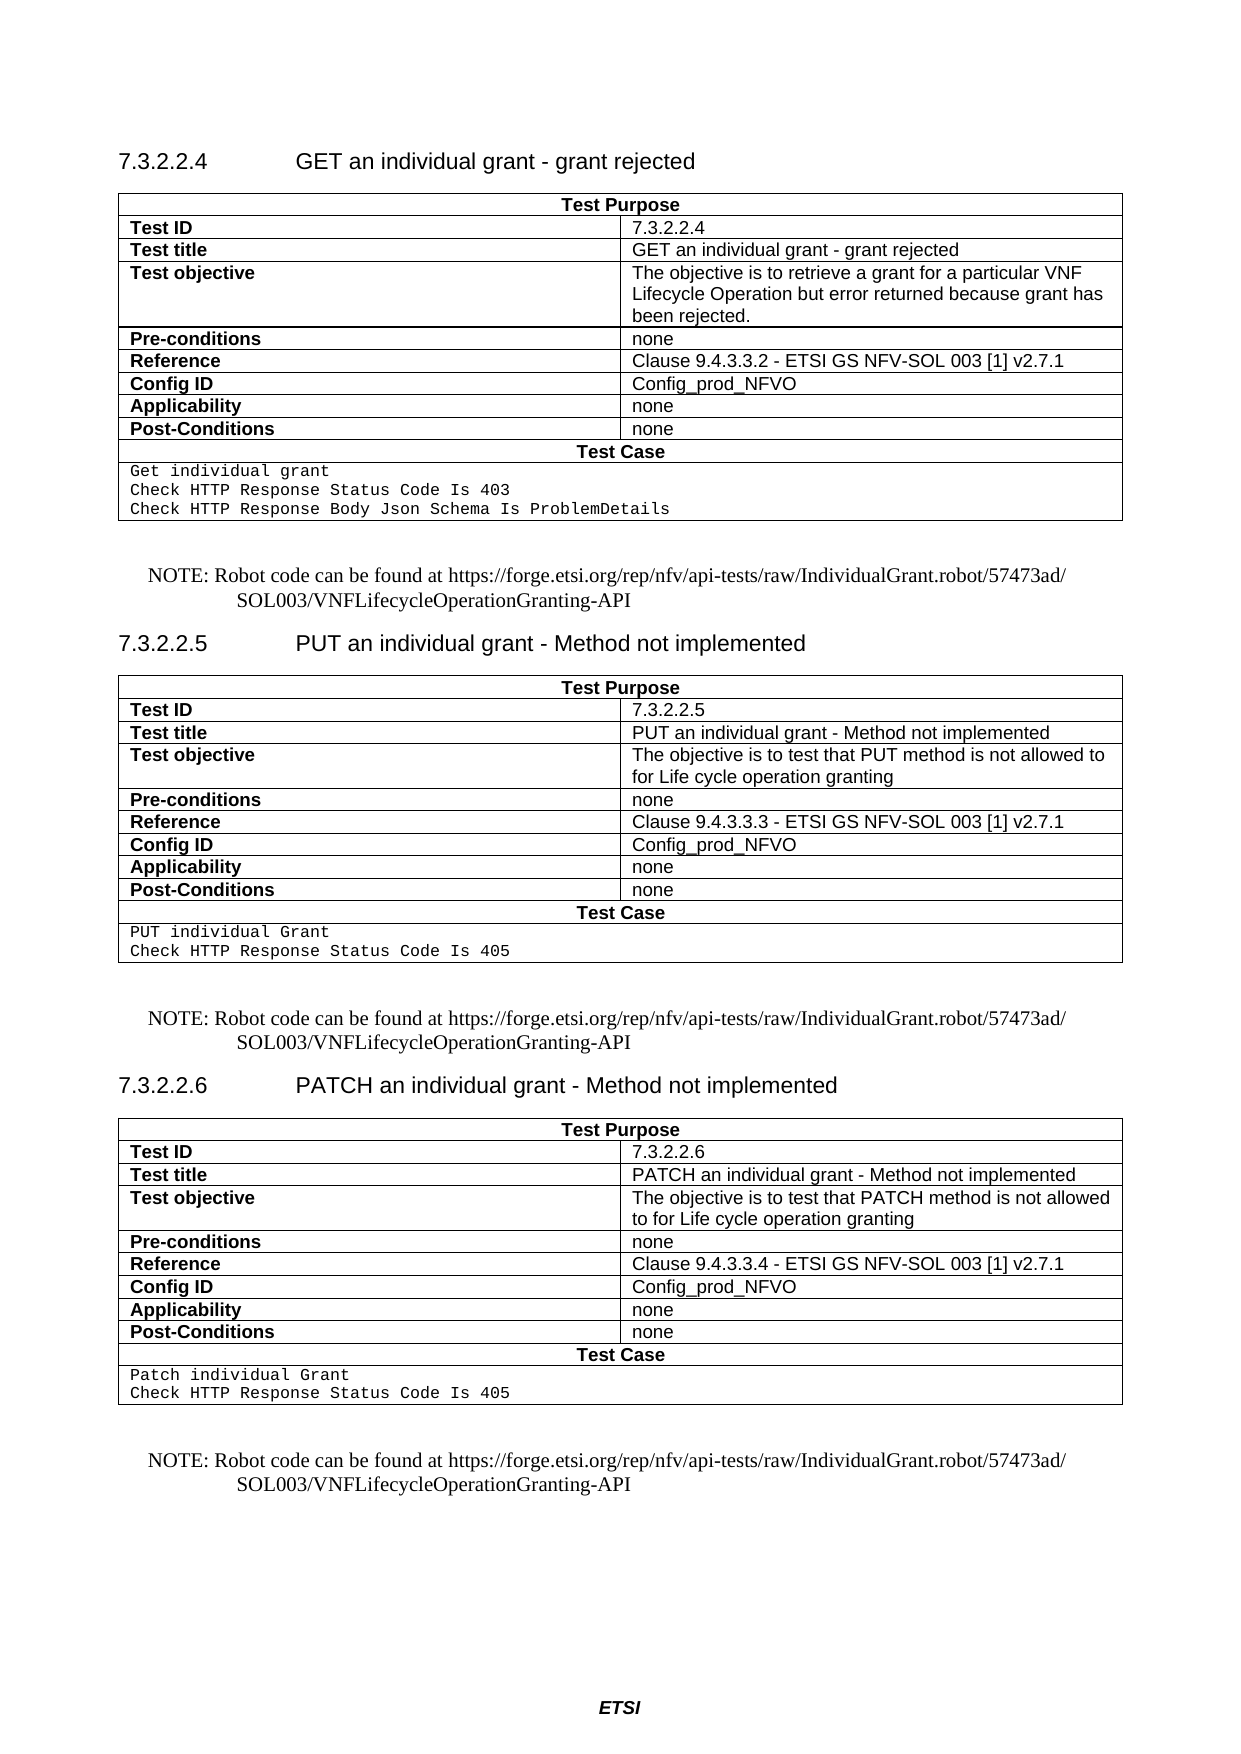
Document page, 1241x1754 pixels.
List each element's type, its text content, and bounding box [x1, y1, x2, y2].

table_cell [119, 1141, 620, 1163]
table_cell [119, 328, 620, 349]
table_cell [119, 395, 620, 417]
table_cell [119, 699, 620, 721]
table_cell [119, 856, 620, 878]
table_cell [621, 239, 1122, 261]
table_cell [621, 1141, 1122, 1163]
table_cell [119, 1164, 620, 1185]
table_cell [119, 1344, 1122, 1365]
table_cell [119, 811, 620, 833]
subtitle 7.3.2.2.4 GET an individual grant - grant rejected [118, 148, 1122, 174]
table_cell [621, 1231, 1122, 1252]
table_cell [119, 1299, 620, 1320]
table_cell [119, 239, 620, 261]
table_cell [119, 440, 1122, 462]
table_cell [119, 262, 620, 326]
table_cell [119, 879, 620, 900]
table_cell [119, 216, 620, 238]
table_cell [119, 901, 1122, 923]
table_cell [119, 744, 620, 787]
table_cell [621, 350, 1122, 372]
subtitle 7.3.2.2.6 PATCH an individual grant - Method not implemented [118, 1072, 1122, 1099]
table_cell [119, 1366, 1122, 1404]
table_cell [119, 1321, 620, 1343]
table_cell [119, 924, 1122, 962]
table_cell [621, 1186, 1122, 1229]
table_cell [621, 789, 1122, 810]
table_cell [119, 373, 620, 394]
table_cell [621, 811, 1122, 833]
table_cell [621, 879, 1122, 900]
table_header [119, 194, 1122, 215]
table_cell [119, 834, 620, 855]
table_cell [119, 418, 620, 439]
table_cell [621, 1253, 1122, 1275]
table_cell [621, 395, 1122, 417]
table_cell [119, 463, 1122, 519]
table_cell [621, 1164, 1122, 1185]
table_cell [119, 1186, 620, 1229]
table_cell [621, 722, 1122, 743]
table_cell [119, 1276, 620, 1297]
text NOTE: Robot code can be found at https://forge.etsi.org/rep/nfv/api-tests/raw/IndividualGrant.robot/57473ad/SOL003/VNFLifecycleOperationGranting-API [148, 563, 1122, 612]
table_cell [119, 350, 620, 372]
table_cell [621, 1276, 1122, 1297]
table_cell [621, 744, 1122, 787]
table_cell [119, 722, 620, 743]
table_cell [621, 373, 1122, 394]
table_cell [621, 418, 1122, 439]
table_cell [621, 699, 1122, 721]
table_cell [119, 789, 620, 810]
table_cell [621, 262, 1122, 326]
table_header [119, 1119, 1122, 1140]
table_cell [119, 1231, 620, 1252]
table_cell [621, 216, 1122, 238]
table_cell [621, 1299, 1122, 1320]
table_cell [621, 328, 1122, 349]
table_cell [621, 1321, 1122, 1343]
text NOTE: Robot code can be found at https://forge.etsi.org/rep/nfv/api-tests/raw/IndividualGrant.robot/57473ad/SOL003/VNFLifecycleOperationGranting-API [148, 1006, 1122, 1054]
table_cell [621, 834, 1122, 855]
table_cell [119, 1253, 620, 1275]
subtitle 7.3.2.2.5 PUT an individual grant - Method not implemented [118, 630, 1122, 657]
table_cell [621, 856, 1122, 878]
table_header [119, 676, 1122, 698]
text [148, 1448, 1122, 1496]
